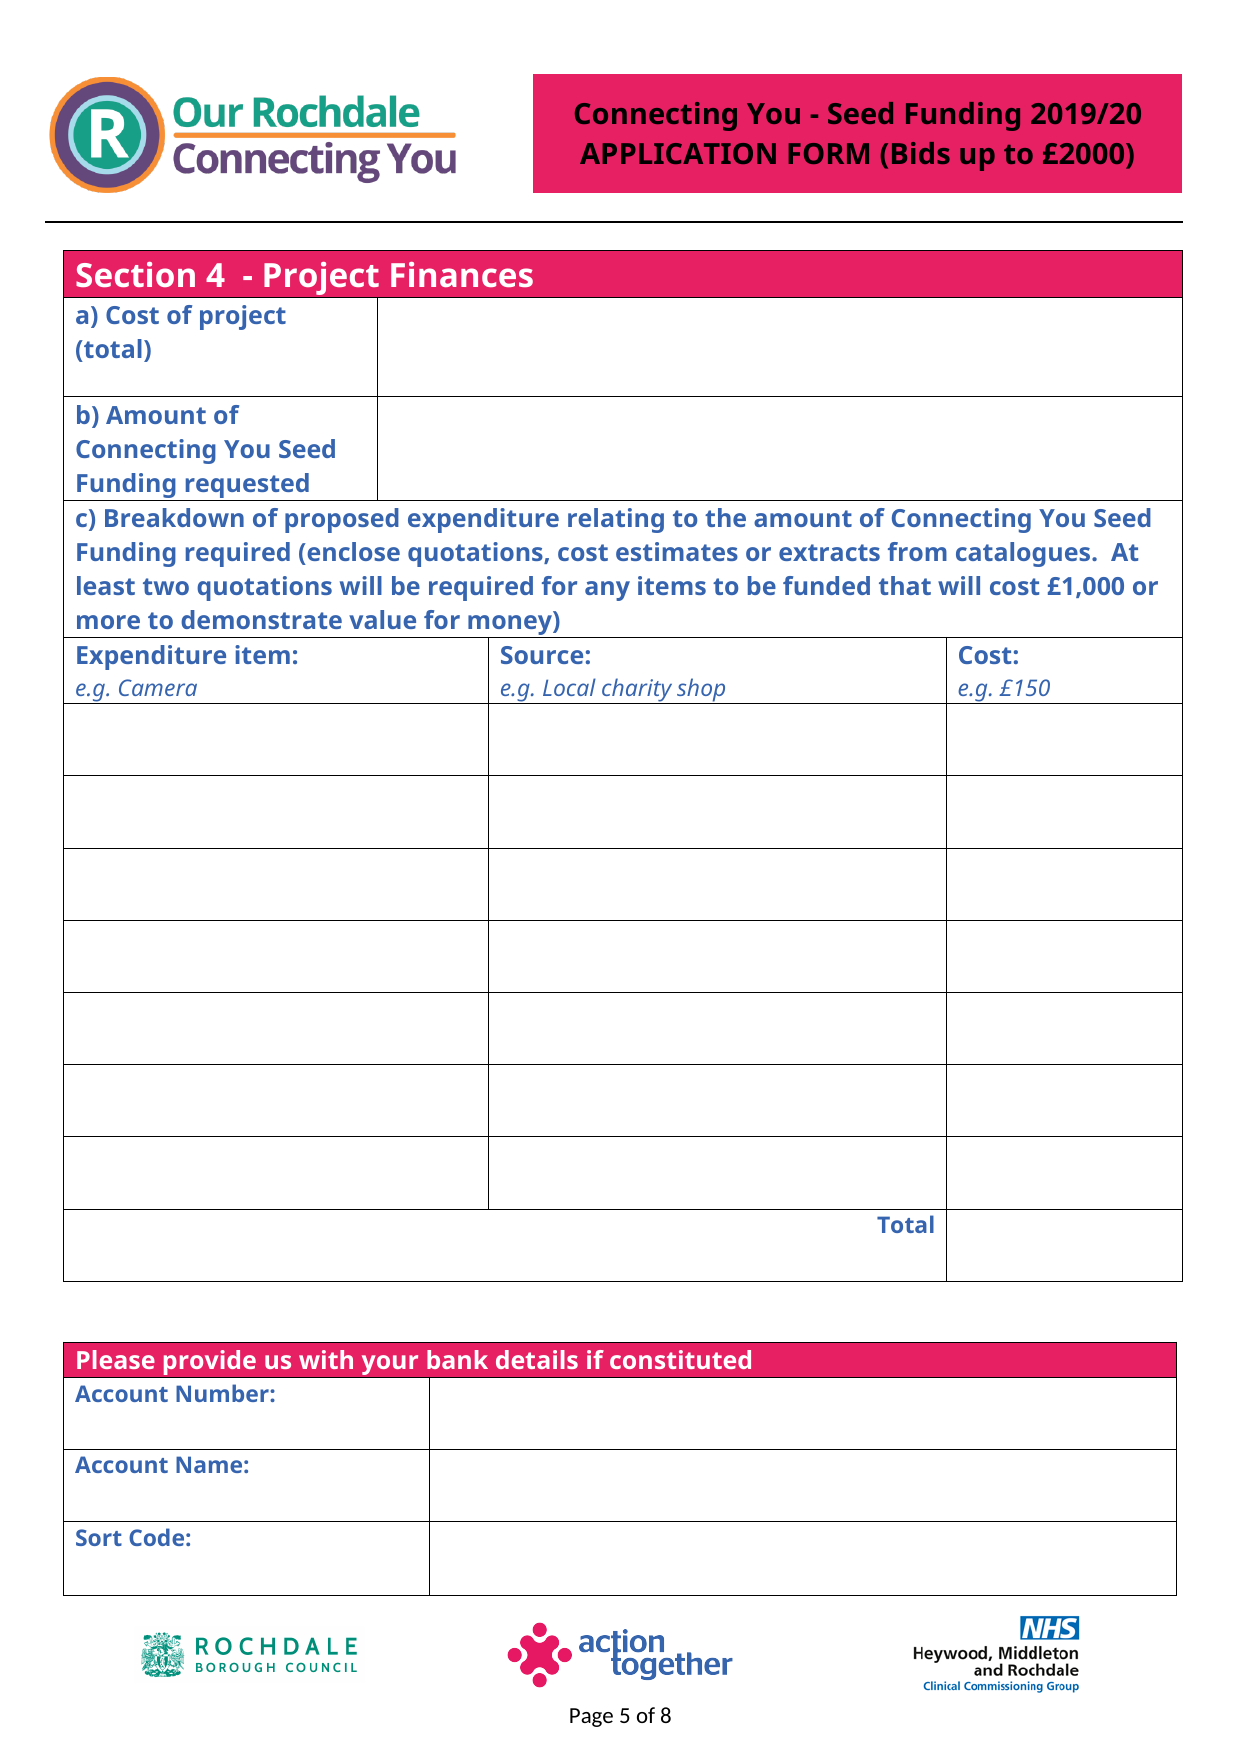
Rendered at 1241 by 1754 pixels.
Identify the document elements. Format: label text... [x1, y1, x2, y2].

table_cell [64, 1065, 488, 1136]
table_cell Sort Code: [64, 1522, 429, 1595]
table_cell [489, 993, 946, 1064]
picture [493, 1608, 747, 1702]
table_header Section 4 - Project Finances [64, 251, 1182, 297]
table_cell [489, 849, 946, 920]
table_cell [947, 1210, 1182, 1281]
table_cell [64, 704, 488, 775]
picture [894, 1608, 1088, 1701]
table_cell [947, 921, 1182, 992]
table_cell Account Name: [64, 1450, 429, 1521]
table_cell [430, 1378, 1176, 1448]
table_cell [64, 993, 488, 1064]
table_cell [947, 776, 1182, 847]
table_cell [64, 776, 488, 847]
table_cell Total [64, 1210, 946, 1281]
table_cell c) Breakdown of proposed expenditure relating to the amount of Connecting You Seed Funding required (enclose quotations, cost estimates or extracts from catalogues. At least two quotations will be required for any items to be funded that will cost £1,000 or more to demonstrate value for money) [64, 501, 1182, 637]
table_cell Cost: e.g. £150 [947, 638, 1182, 703]
table_cell [378, 397, 1182, 499]
table_cell [64, 1137, 488, 1208]
table_cell a) Cost of project (total) [64, 298, 377, 396]
table_cell [489, 704, 946, 775]
table_cell [947, 1137, 1182, 1208]
table_cell [430, 1522, 1176, 1595]
table_cell Source: e.g. Local charity shop [489, 638, 946, 703]
table_cell [489, 1065, 946, 1136]
table_cell [489, 921, 946, 992]
table_cell [64, 921, 488, 992]
table_cell [489, 776, 946, 847]
table_cell [947, 704, 1182, 775]
table_cell [947, 993, 1182, 1064]
table_cell b) Amount of Connecting You Seed Funding requested [64, 397, 377, 499]
table_cell [378, 298, 1182, 396]
picture [133, 1626, 365, 1683]
picture [49, 77, 456, 193]
table_cell Account Number: [64, 1378, 429, 1448]
table_cell [430, 1450, 1176, 1521]
table_cell [947, 849, 1182, 920]
table_cell [64, 849, 488, 920]
table_cell Expenditure item: e.g. Camera [64, 638, 488, 703]
table_header Please provide us with your bank details if constituted [64, 1343, 1176, 1377]
table_cell [947, 1065, 1182, 1136]
table_cell [489, 1137, 946, 1208]
